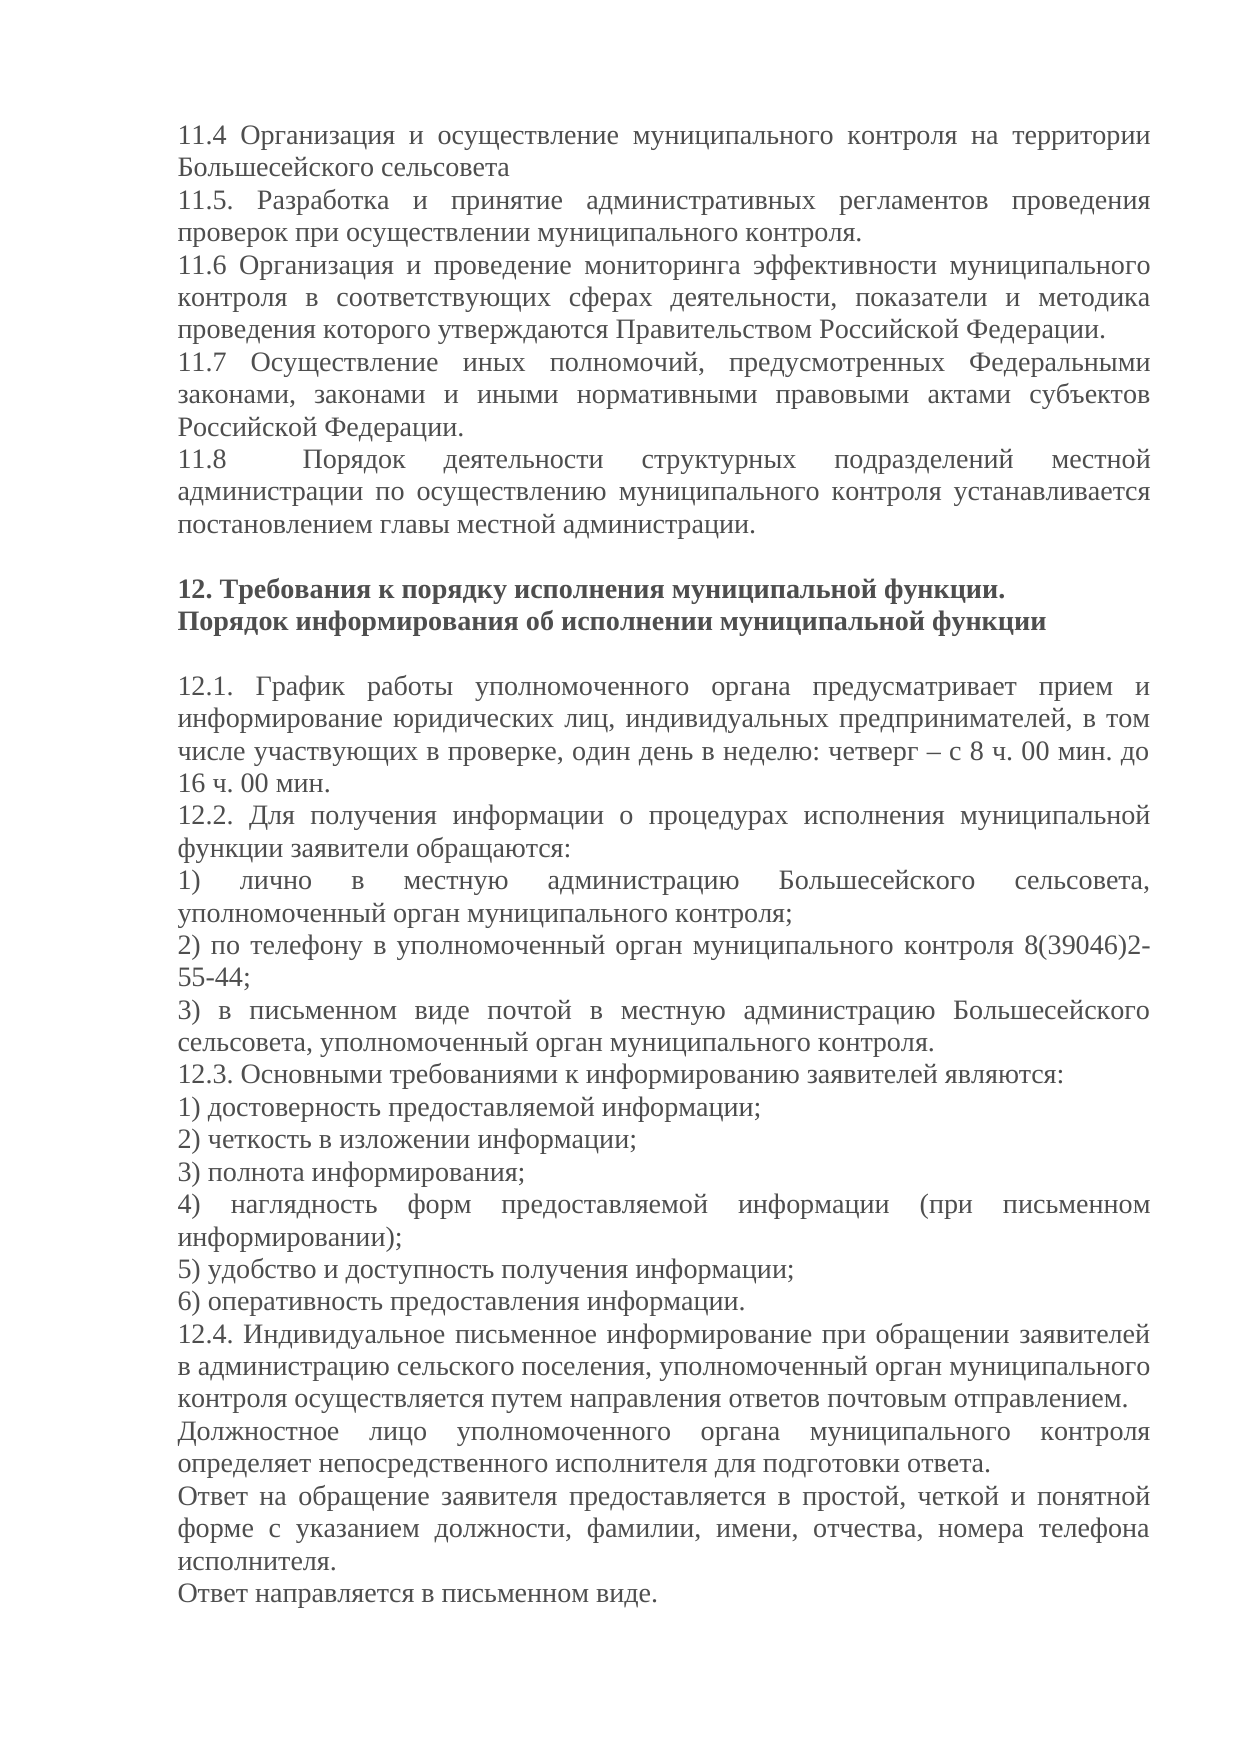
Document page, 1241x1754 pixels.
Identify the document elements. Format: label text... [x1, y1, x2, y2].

text 2) четкость в изложении информации; [177, 1122, 1152, 1155]
text 11.5. Разработка и принятие административных регламентов проведения проверок при осуществлении муниципального контроля. [177, 183, 1152, 248]
text 3) в письменном виде почтой в местную администрацию Большесейского сельсовета, уполномоченный орган муниципального контроля. [177, 993, 1152, 1058]
text 12.2. Для получения информации о процедурах исполнения муниципальной функции заявители обращаются: [177, 798, 1152, 863]
text 1) лично в местную администрацию Большесейского сельсовета, уполномоченный орган муниципального контроля; [177, 863, 1152, 928]
text Порядок информирования об исполнении муниципальной функции [177, 604, 1152, 636]
text 3) полнота информирования; [177, 1155, 1152, 1187]
text 12.1. График работы уполномоченного органа предусматривает прием и информирование юридических лиц, индивидуальных предпринимателей, в том числе участвующих в проверке, один день в неделю: четверг – с 8 ч. 00 мин. до 16 ч. 00 мин. [177, 669, 1152, 798]
text 12. Требования к порядку исполнения муниципальной функции. [177, 572, 1152, 604]
text 4) наглядность форм предоставляемой информации (при письменном информировании); [177, 1187, 1152, 1252]
text 5) удобство и доступность получения информации; [177, 1252, 1152, 1284]
text 11.6 Организация и проведение мониторинга эффективности муниципального контроля в соответствующих сферах деятельности, показатели и методика проведения которого утверждаются Правительством Российской Федерации. [177, 248, 1152, 345]
text 1) достоверность предоставляемой информации; [177, 1090, 1152, 1122]
text 11.7 Осуществление иных полномочий, предусмотренных Федеральными законами, законами и иными нормативными правовыми актами субъектов Российской Федерации. [177, 345, 1152, 442]
text 11.4 Организация и осуществление муниципального контроля на территории Большесейского сельсовета [177, 118, 1152, 183]
text 11.8 Порядок деятельности структурных подразделений местной администрации по осуществлению муниципального контроля устанавливается постановлением главы местной администрации. [177, 442, 1152, 539]
text Ответ направляется в письменном виде. [177, 1576, 1152, 1608]
text 12.3. Основными требованиями к информированию заявителей являются: [177, 1058, 1152, 1090]
text 6) оперативность предоставления информации. [177, 1284, 1152, 1317]
text Должностное лицо уполномоченного органа муниципального контроля определяет непосредственного исполнителя для подготовки ответа. [177, 1414, 1152, 1479]
text Ответ на обращение заявителя предоставляется в простой, четкой и понятной форме с указанием должности, фамилии, имени, отчества, номера телефона исполнителя. [177, 1479, 1152, 1576]
text 12.4. Индивидуальное письменное информирование при обращении заявителей в администрацию сельского поселения, уполномоченный орган муниципального контроля осуществляется путем направления ответов почтовым отправлением. [177, 1317, 1152, 1414]
text 2) по телефону в уполномоченный орган муниципального контроля 8(39046)2-55-44; [177, 928, 1152, 993]
